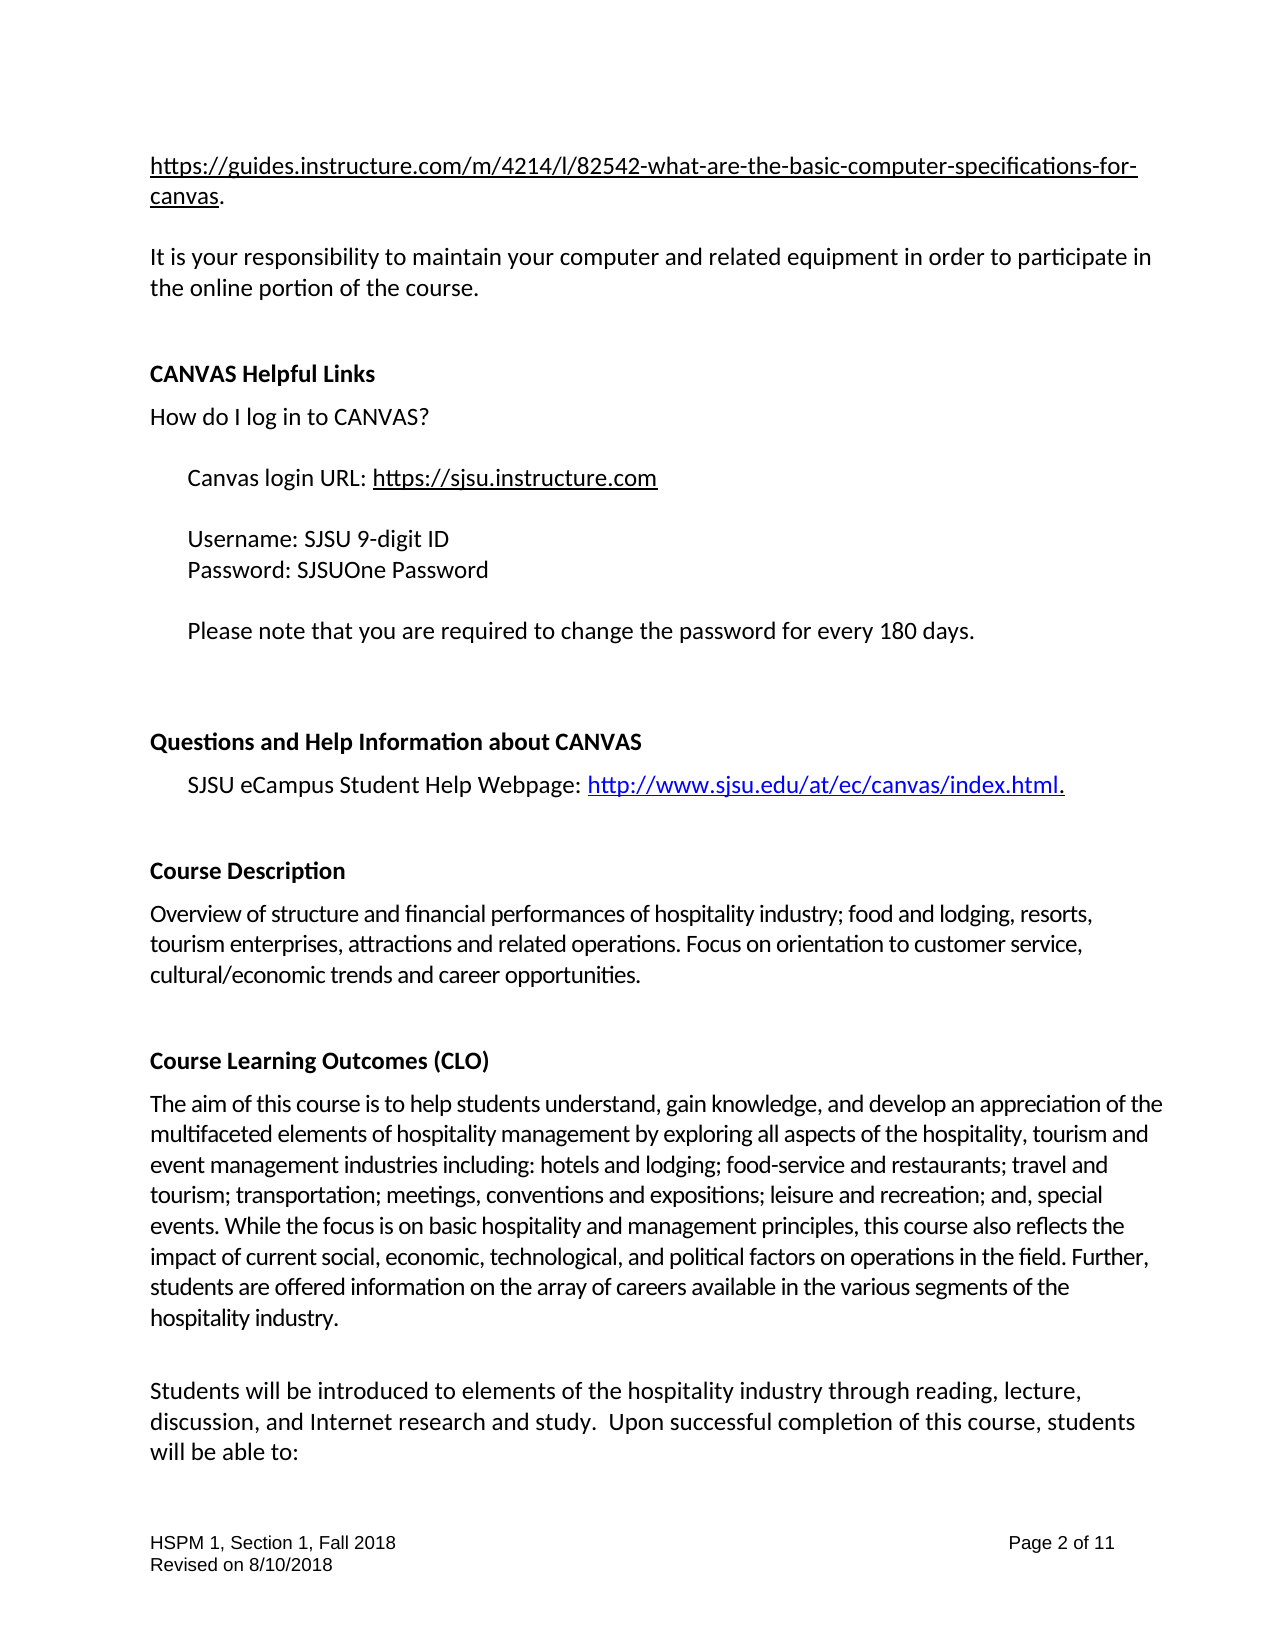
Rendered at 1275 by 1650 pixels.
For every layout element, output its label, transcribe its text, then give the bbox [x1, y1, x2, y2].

text Overview of structure and financial performances of hospitality industry; food and lodging, resorts, tourism enterprises, attractions and related operations. Focus on orientation to customer service, cultural/economic trends and career opportunities. [150, 898, 1170, 989]
text Please note that you are required to change the password for every 180 days. [187, 615, 1162, 645]
text SJSU eCampus Student Help Webpage: http://www.sjsu.edu/at/ec/canvas/index.html. [150, 769, 1162, 799]
text It is your responsibility to maintain your computer and related equipment in order to participate in the online portion of the course. [150, 242, 1162, 303]
text Students will be introduced to elements of the hospitality industry through reading, lecture, discussion, and Internet research and study. Upon successful completion of this course, students will be able to: [150, 1375, 1162, 1467]
text The aim of this course is to help students understand, gain knowledge, and develop an appreciation of the multifaceted elements of hospitality management by exploring all aspects of the hospitality, tourism and event management industries including: hotels and lodging; food-service and restaurants; travel and tourism; transportation; meetings, conventions and expositions; leisure and recreation; and, special events. While the focus is on basic hospitality and management principles, this course also reflects the impact of current social, economic, technological, and political factors on operations in the field. Further, students are offered information on the array of careers available in the various segments of the hospitality industry. [150, 1088, 1170, 1332]
subtitle Course Description [150, 855, 1162, 885]
text Username: SJSU 9-digit ID [187, 523, 1162, 554]
subtitle CANVAS Helpful Links [150, 358, 1162, 389]
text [150, 150, 1162, 211]
subtitle Course Learning Outcomes (CLO) [150, 1045, 1162, 1076]
text Password: SJSUOne Password [187, 554, 1162, 584]
text Canvas login URL: https://sjsu.instructure.com [187, 462, 1162, 493]
text How do I log in to CANVAS? [150, 401, 1162, 432]
subtitle Questions and Help Information about CANVAS [150, 726, 1162, 756]
